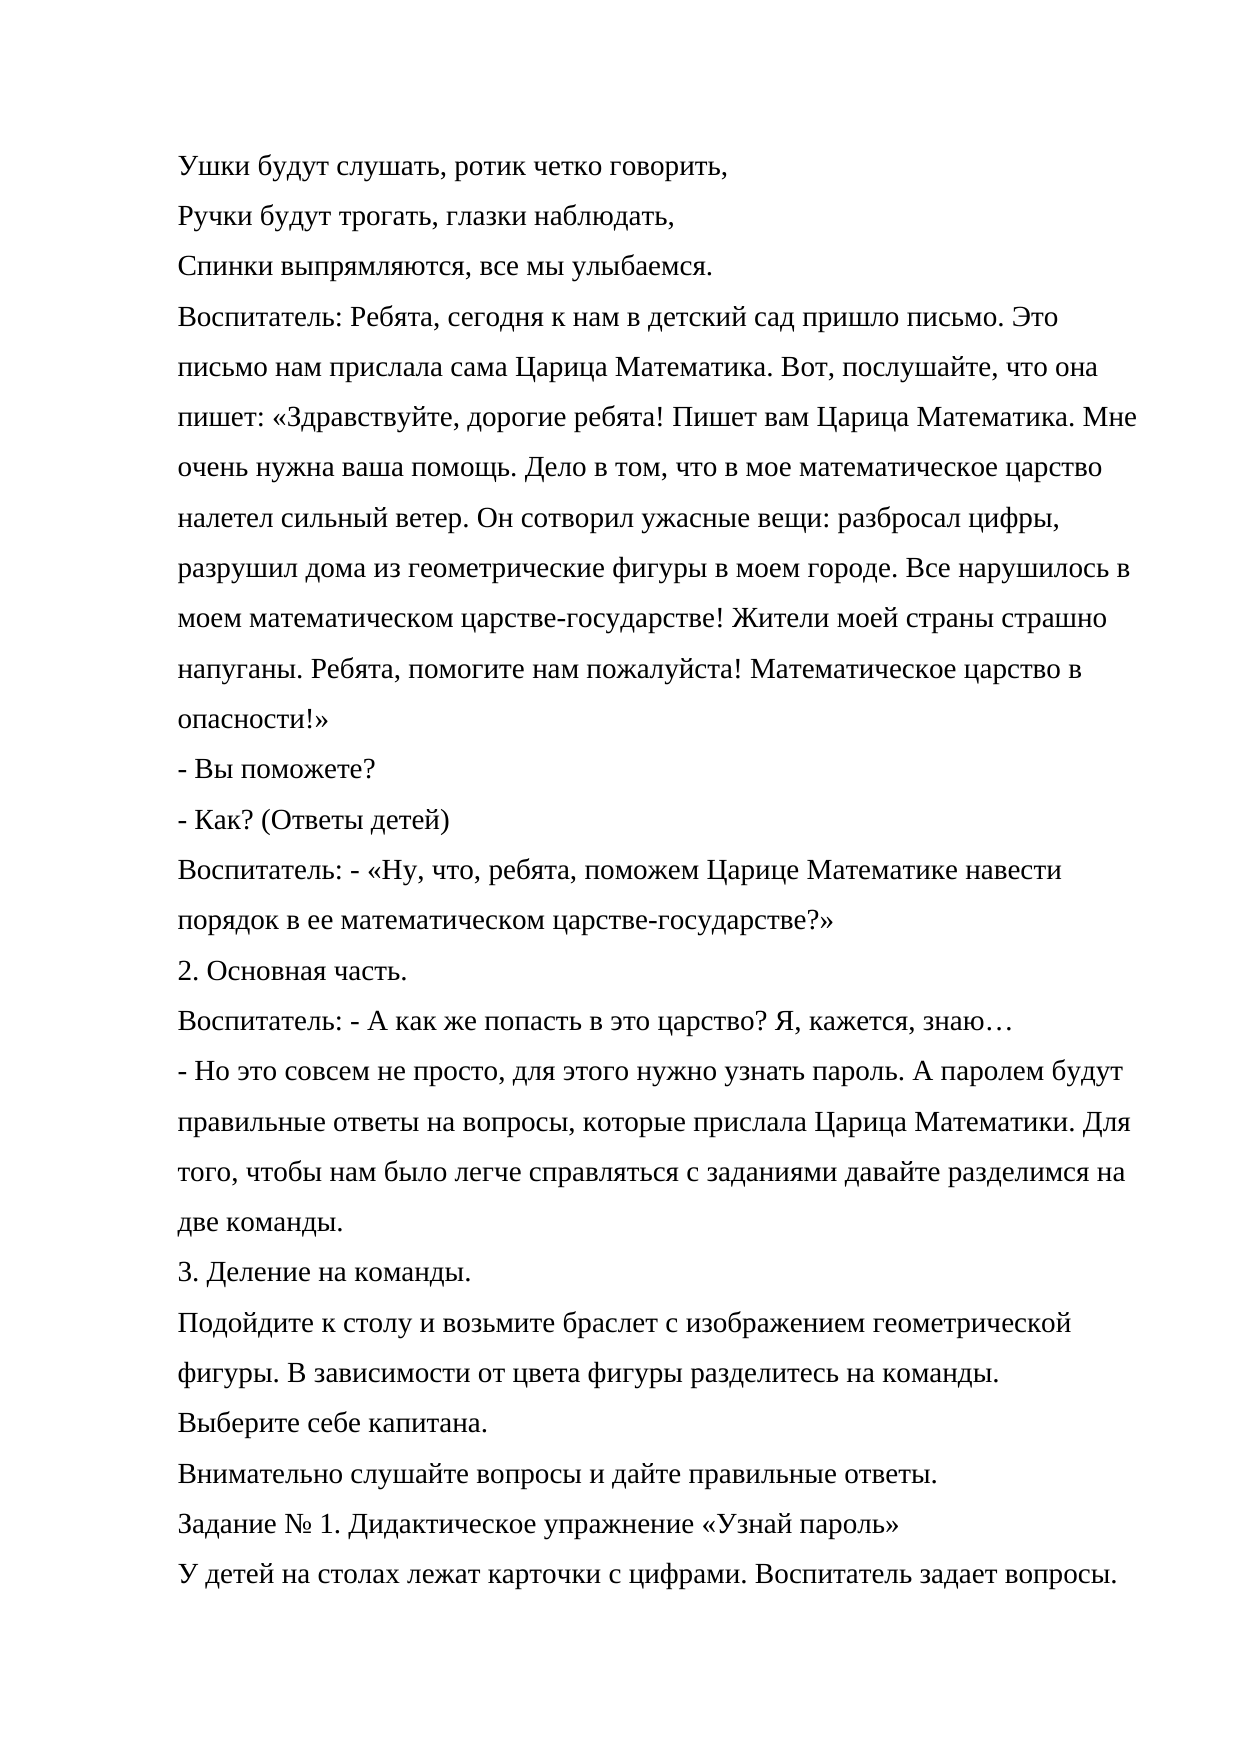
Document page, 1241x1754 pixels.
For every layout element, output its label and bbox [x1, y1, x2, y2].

text [177, 148, 1152, 1590]
